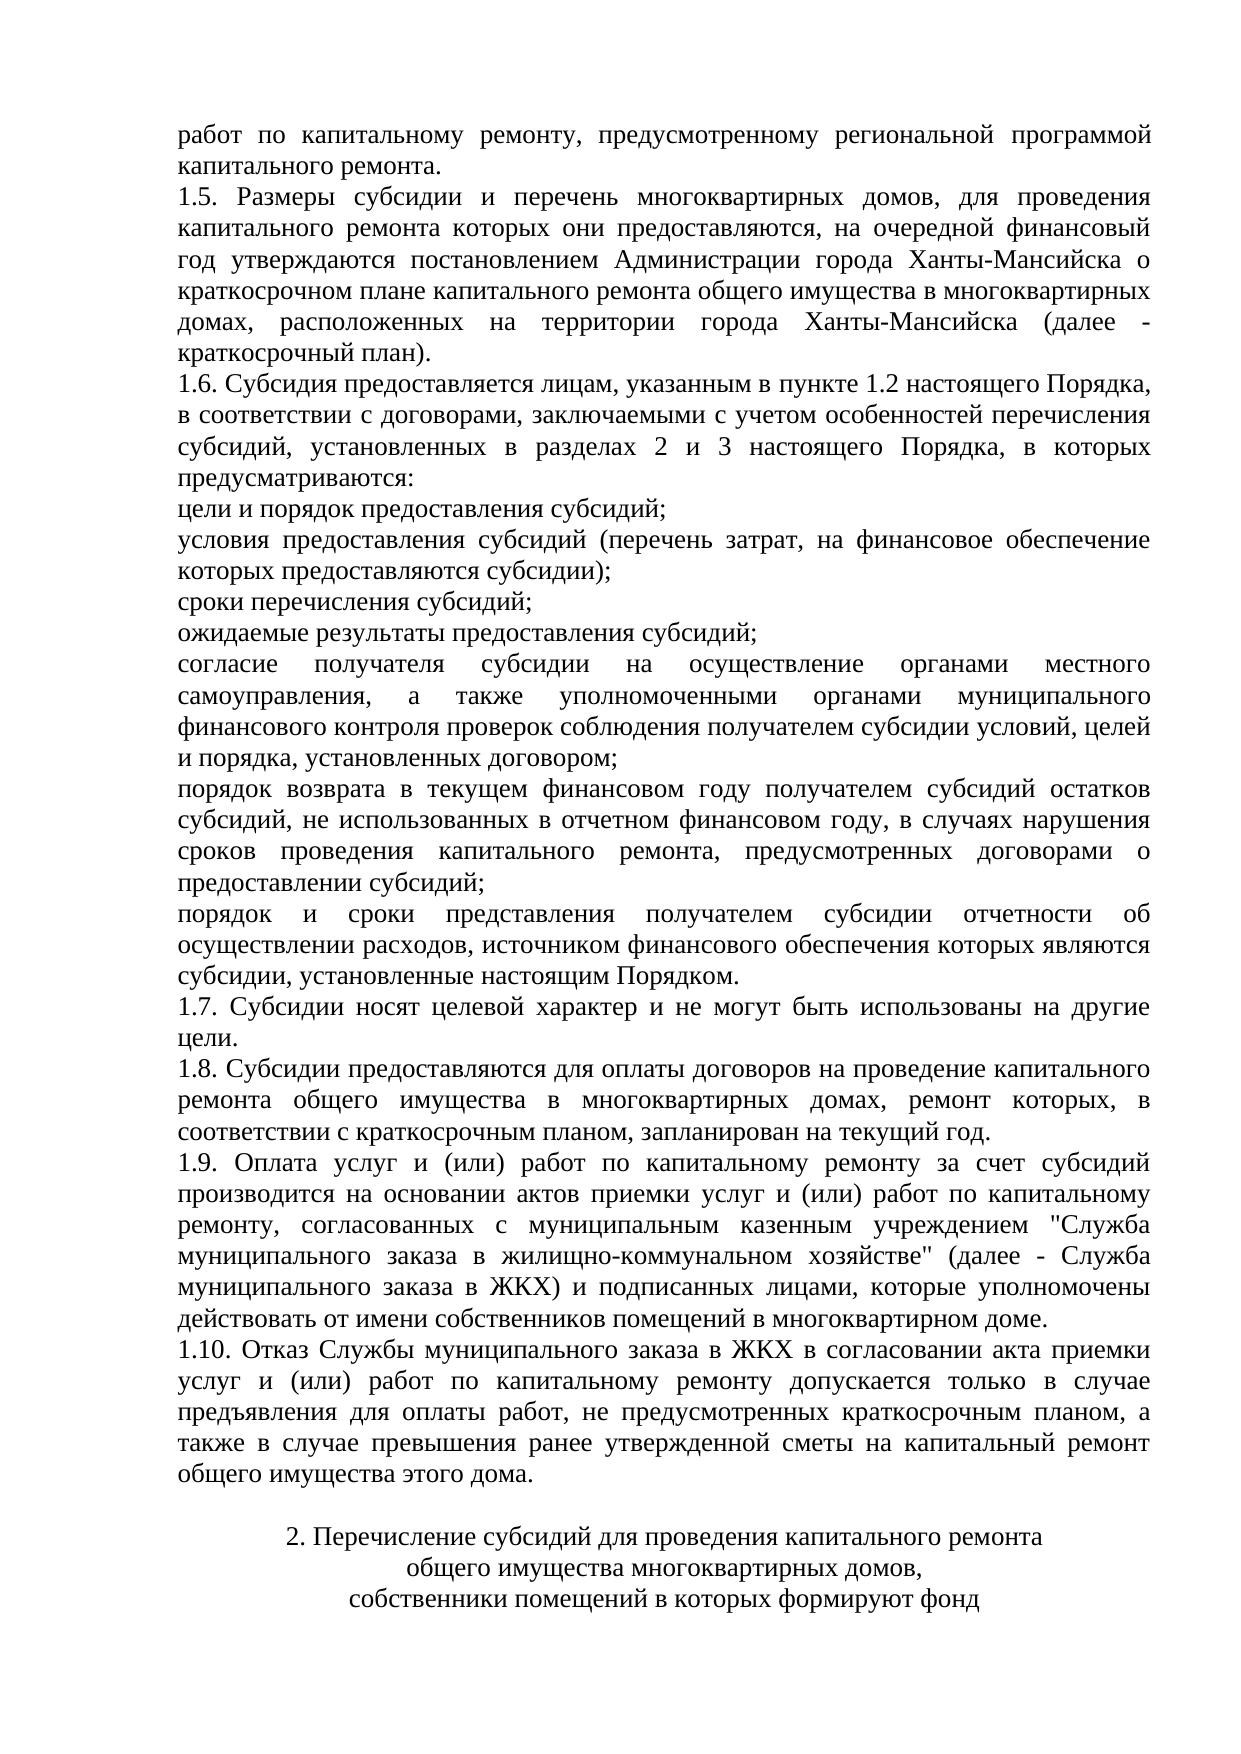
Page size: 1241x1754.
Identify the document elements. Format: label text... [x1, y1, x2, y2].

text 1.5. Размеры субсидии и перечень многоквартирных домов, для проведения капитального ремонта которых они предоставляются, на очередной финансовый год утверждаются постановлением Администрации города Ханты-Мансийска о краткосрочном плане капитального ремонта общего имущества в многоквартирных домах, расположенных на территории города Ханты-Мансийска (далее - краткосрочный план). [177, 180, 1152, 367]
text 1.9. Оплата услуг и (или) работ по капитальному ремонту за счет субсидий производится на основании актов приемки услуг и (или) работ по капитальному ремонту, согласованных с муниципальным казенным учреждением "Служба муниципального заказа в жилищно-коммунальном хозяйстве" (далее - Служба муниципального заказа в ЖКХ) и подписанных лицами, которые уполномочены действовать от имени собственников помещений в многоквартирном доме. [177, 1146, 1152, 1333]
text ожидаемые результаты предоставления субсидий; [177, 616, 1152, 648]
text условия предоставления субсидий (перечень затрат, на финансовое обеспечение которых предоставляются субсидии); [177, 523, 1152, 585]
text порядок возврата в текущем финансовом году получателем субсидий остатков субсидий, не использованных в отчетном финансовом году, в случаях нарушения сроков проведения капитального ремонта, предусмотренных договорами о предоставлении субсидий; [177, 772, 1152, 897]
text согласие получателя субсидии на осуществление органами местного самоуправления, а также уполномоченными органами муниципального финансового контроля проверок соблюдения получателем субсидии условий, целей и порядка, установленных договором; [177, 648, 1152, 772]
text порядок и сроки представления получателем субсидии отчетности об осуществлении расходов, источником финансового обеспечения которых являются субсидии, установленные настоящим Порядком. [177, 897, 1152, 990]
text 2. Перечисление субсидий для проведения капитального ремонта [177, 1520, 1152, 1551]
text сроки перечисления субсидий; [177, 585, 1152, 616]
text цели и порядок предоставления субсидий; [177, 492, 1152, 523]
text 1.10. Отказ Службы муниципального заказа в ЖКХ в согласовании акта приемки услуг и (или) работ по капитальному ремонту допускается только в случае предъявления для оплаты работ, не предусмотренных краткосрочным планом, а также в случае превышения ранее утвержденной сметы на капитальный ремонт общего имущества этого дома. [177, 1333, 1152, 1488]
text 1.8. Субсидии предоставляются для оплаты договоров на проведение капитального ремонта общего имущества в многоквартирных домах, ремонт которых, в соответствии с краткосрочным планом, запланирован на текущий год. [177, 1052, 1152, 1146]
text собственники помещений в которых формируют фонд [177, 1582, 1152, 1613]
text 1.6. Субсидия предоставляется лицам, указанным в пункте 1.2 настоящего Порядка, в соответствии с договорами, заключаемыми с учетом особенностей перечисления субсидий, установленных в разделах 2 и 3 настоящего Порядка, в которых предусматриваются: [177, 367, 1152, 492]
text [177, 118, 1152, 180]
text 1.7. Субсидии носят целевой характер и не могут быть использованы на другие цели. [177, 990, 1152, 1052]
text общего имущества многоквартирных домов, [177, 1551, 1152, 1582]
